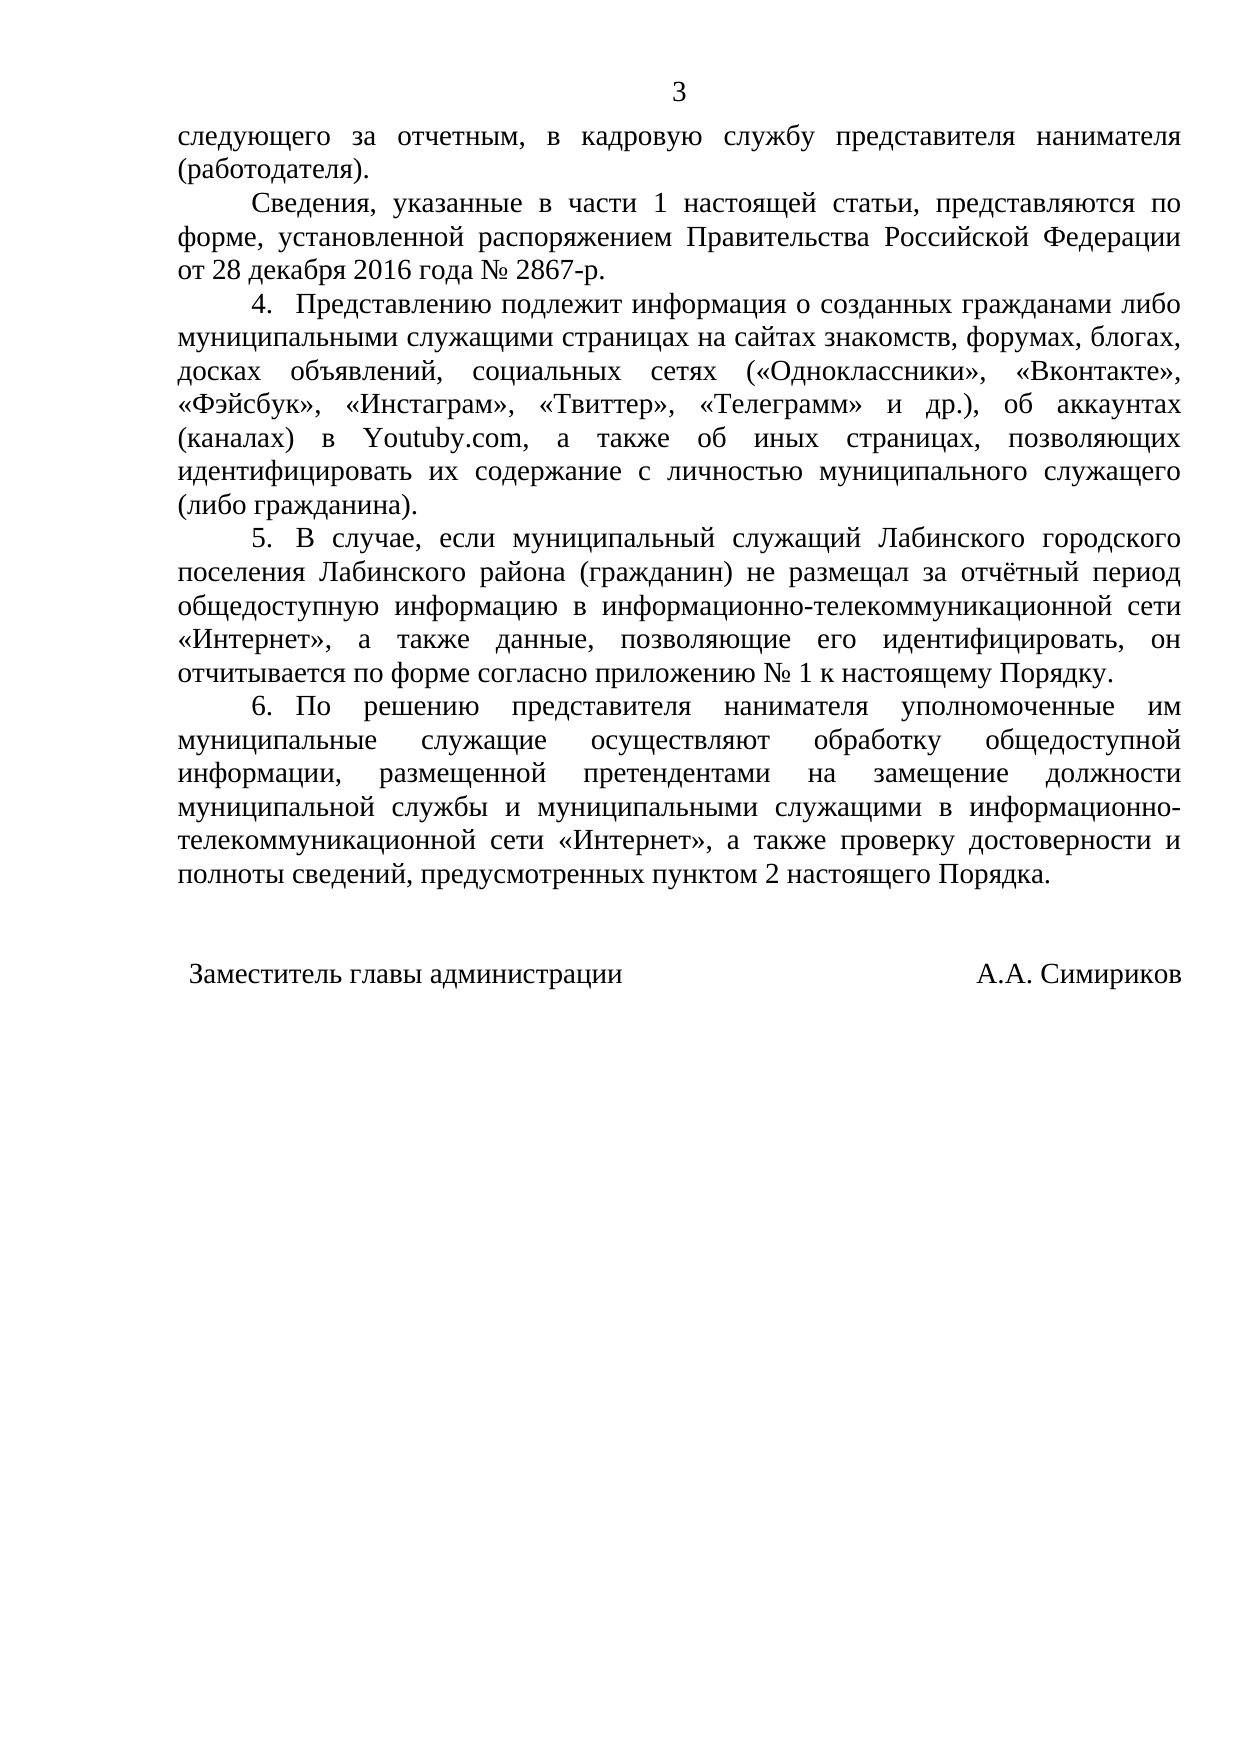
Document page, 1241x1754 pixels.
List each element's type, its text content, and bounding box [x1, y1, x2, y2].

list В случае, если муниципальный служащий Лабинского городского поселения Лабинского района (гражданин) не размещал за отчётный период общедоступную информацию в информационно-телекоммуникационной сети «Интернет», а также данные, позволяющие его идентифицировать, он отчитывается по форме согласно приложению № 1 к настоящему Порядку. [177, 521, 1182, 688]
list По решению представителя нанимателя уполномоченные им муниципальные служащие осуществляют обработку общедоступной информации, размещенной претендентами на замещение должности муниципальной службы и муниципальными служащими в информационно-телекоммуникационной сети «Интернет», а также проверку достоверности и полноты сведений, предусмотренных пунктом 2 настоящего Порядка. [177, 688, 1182, 889]
table_header Заместитель главы администрации [177, 957, 853, 990]
list Представлению подлежит информация о созданных гражданами либо муниципальными служащими страницах на сайтах знакомств, форумах, блогах, досках объявлений, социальных сетях («Одноклассники», «Вконтакте», «Фэйсбук», «Инстаграм», «Твиттер», «Телеграмм» и др.), об аккаунтах (каналах) в Youtubу.com, а также об иных страницах, позволяющих идентифицировать их содержание с личностью муниципального служащего (либо гражданина). [177, 286, 1182, 521]
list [177, 118, 1182, 185]
list Сведения, указанные в части 1 настоящей статьи, представляются по форме, установленной распоряжением Правительства Российской Федерации от 28 декабря 2016 года № 2867-р. [177, 185, 1182, 286]
table_header А.А. Симириков [853, 957, 1192, 990]
